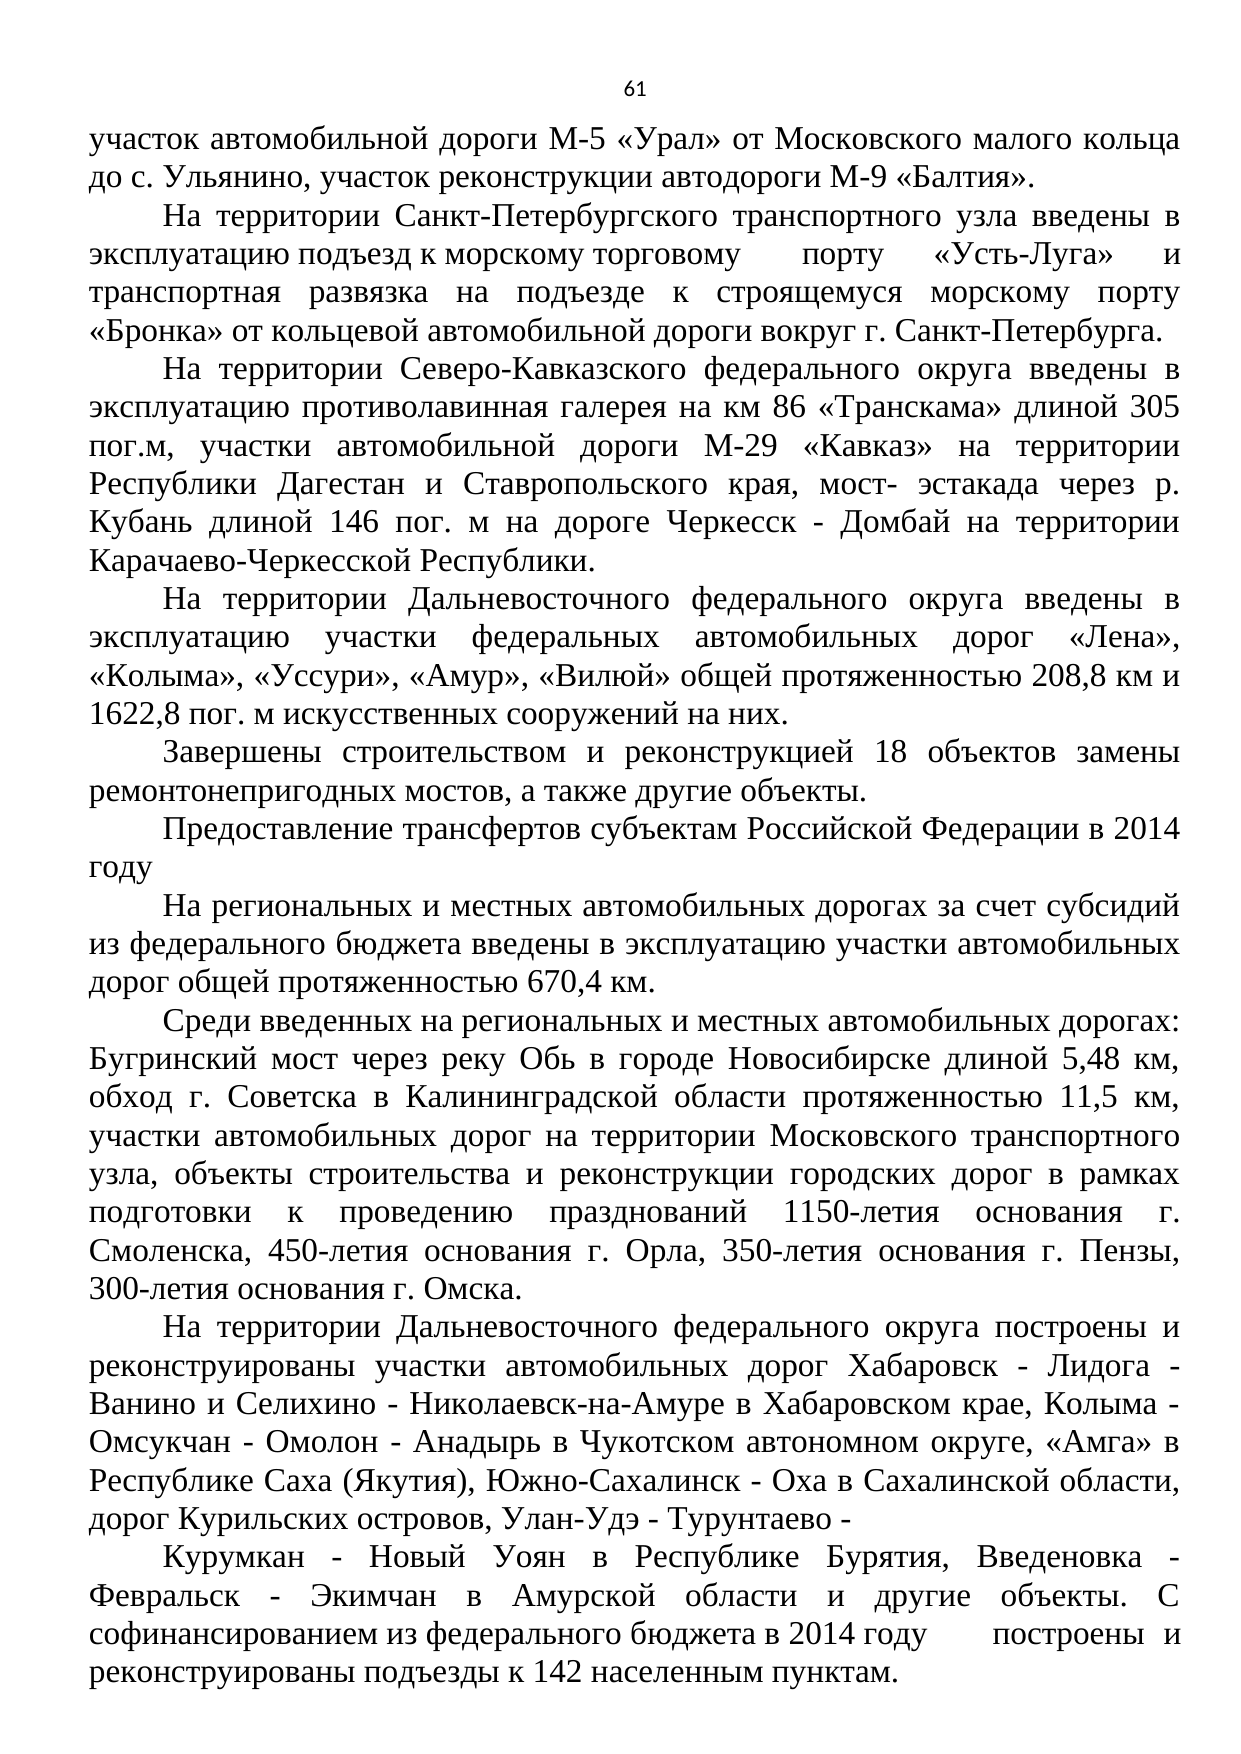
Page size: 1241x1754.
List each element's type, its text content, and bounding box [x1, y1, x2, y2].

text На территории Дальневосточного федерального округа построены и реконструированы участки автомобильных дорог Хабаровск - Лидога - Ванино и Селихино - Николаевск-на-Амуре в Хабаровском крае, Колыма - Омсукчан - Омолон - Анадырь в Чукотском автономном округе, «Амга» в Республике Саха (Якутия), Южно-Сахалинск - Оха в Сахалинской области, дорог Курильских островов, Улан-Удэ - Турунтаево - [89, 1306, 1181, 1536]
text На региональных и местных автомобильных дорогах за счет субсидий из федерального бюджета введены в эксплуатацию участки автомобильных дорог общей протяженностью 670,4 км. [89, 885, 1181, 1000]
text На территории Санкт-Петербургского транспортного узла введены в эксплуатацию подъезд к морскому торговому порту «Усть-Луга» и транспортная развязка на подъезде к строящемуся морскому порту «Бронка» от кольцевой автомобильной дороги вокруг г. Санкт-Петербурга. [89, 195, 1181, 348]
text Курумкан - Новый Уоян в Республике Бурятия, Введеновка - Февральск - Экимчан в Амурской области и другие объекты. С софинансированием из федерального бюджета в 2014 году построены и реконструированы подъезды к 142 населенным пунктам. [89, 1536, 1181, 1690]
text Среди введенных на региональных и местных автомобильных дорогах: Бугринский мост через реку Обь в городе Новосибирске длиной 5,48 км, обход г. Советска в Калининградской области протяженностью 11,5 км, участки автомобильных дорог на территории Московского транспортного узла, объекты строительства и реконструкции городских дорог в рамках подготовки к проведению празднований 1150-летия основания г. Смоленска, 450-летия основания г. Орла, 350-летия основания г. Пензы, 300-летия основания г. Омска. [89, 1000, 1181, 1306]
text На территории Северо-Кавказского федерального округа введены в эксплуатацию противолавинная галерея на км 86 «Транскама» длиной 305 пог.м, участки автомобильной дороги М-29 «Кавказ» на территории Республики Дагестан и Ставропольского края, мост- эстакада через р. Кубань длиной 146 пог. м на дороге Черкесск - Домбай на территории Карачаево-Черкесской Республики. [89, 348, 1181, 578]
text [89, 118, 1181, 195]
text Предоставление трансфертов субъектам Российской Федерации в 2014 году [89, 808, 1181, 885]
text На территории Дальневосточного федерального округа введены в эксплуатацию участки федеральных автомобильных дорог «Лена», «Колыма», «Уссури», «Амур», «Вилюй» общей протяженностью 208,8 км и 1622,8 пог. м искусственных сооружений на них. [89, 578, 1181, 731]
text Завершены строительством и реконструкцией 18 объектов замены ремонтонепригодных мостов, а также другие объекты. [89, 731, 1181, 808]
